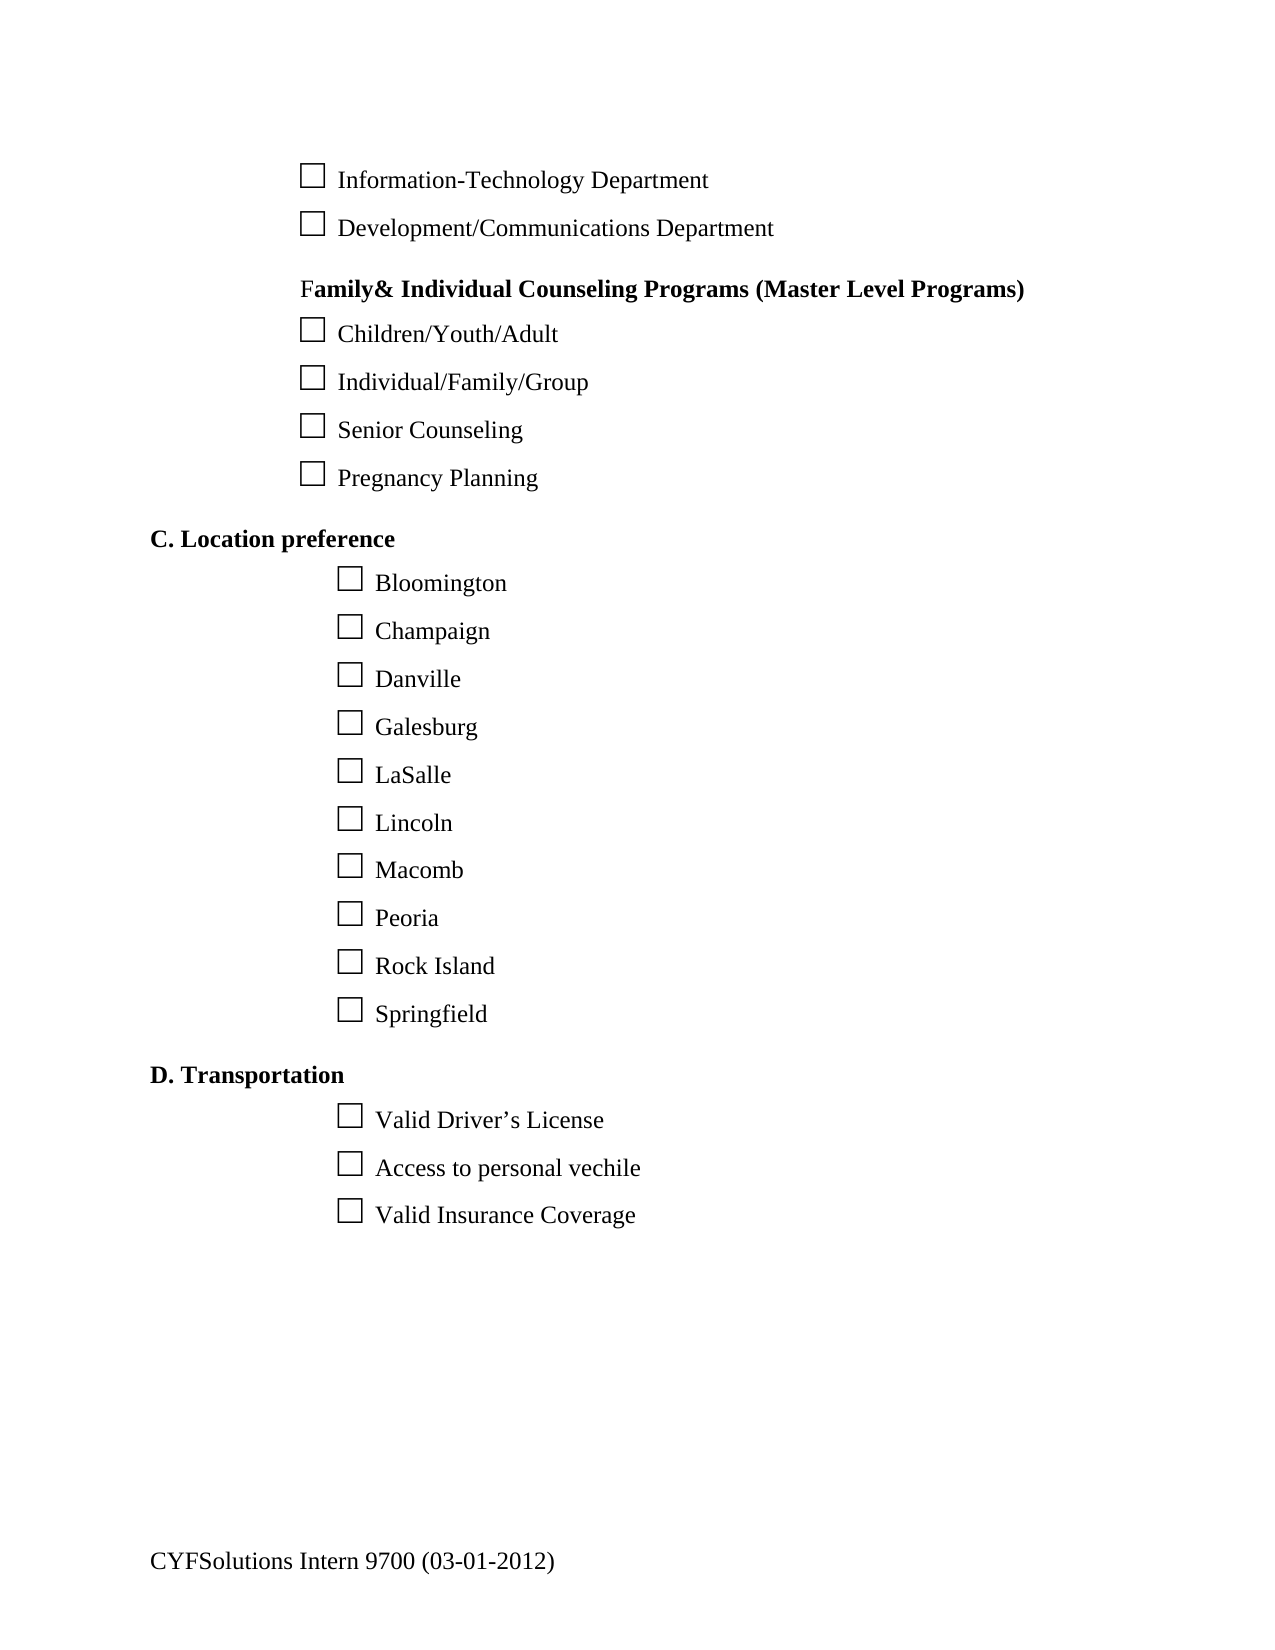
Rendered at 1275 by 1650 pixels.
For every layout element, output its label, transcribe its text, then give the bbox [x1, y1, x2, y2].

list Individual/Family/Group [300, 351, 1125, 399]
list LaSalle [337, 744, 1125, 792]
list Senior Counseling [300, 399, 1125, 447]
list Valid Insurance Coverage [337, 1185, 1125, 1233]
list Springfield [337, 984, 1125, 1032]
text C. Location preference [150, 524, 1125, 552]
list Pregnancy Planning [300, 447, 1125, 495]
text Family& Individual Counseling Programs (Master Level Programs) [225, 274, 1125, 303]
list Rock Island [337, 936, 1125, 984]
list Information-Technology Department [300, 150, 1125, 198]
text D. Transportation [150, 1060, 1125, 1089]
list Development/Communications Department [300, 198, 1125, 246]
list Valid Driver’s License [337, 1089, 1125, 1137]
list Access to personal vechile [337, 1137, 1125, 1185]
list Children/Youth/Adult [300, 303, 1125, 351]
